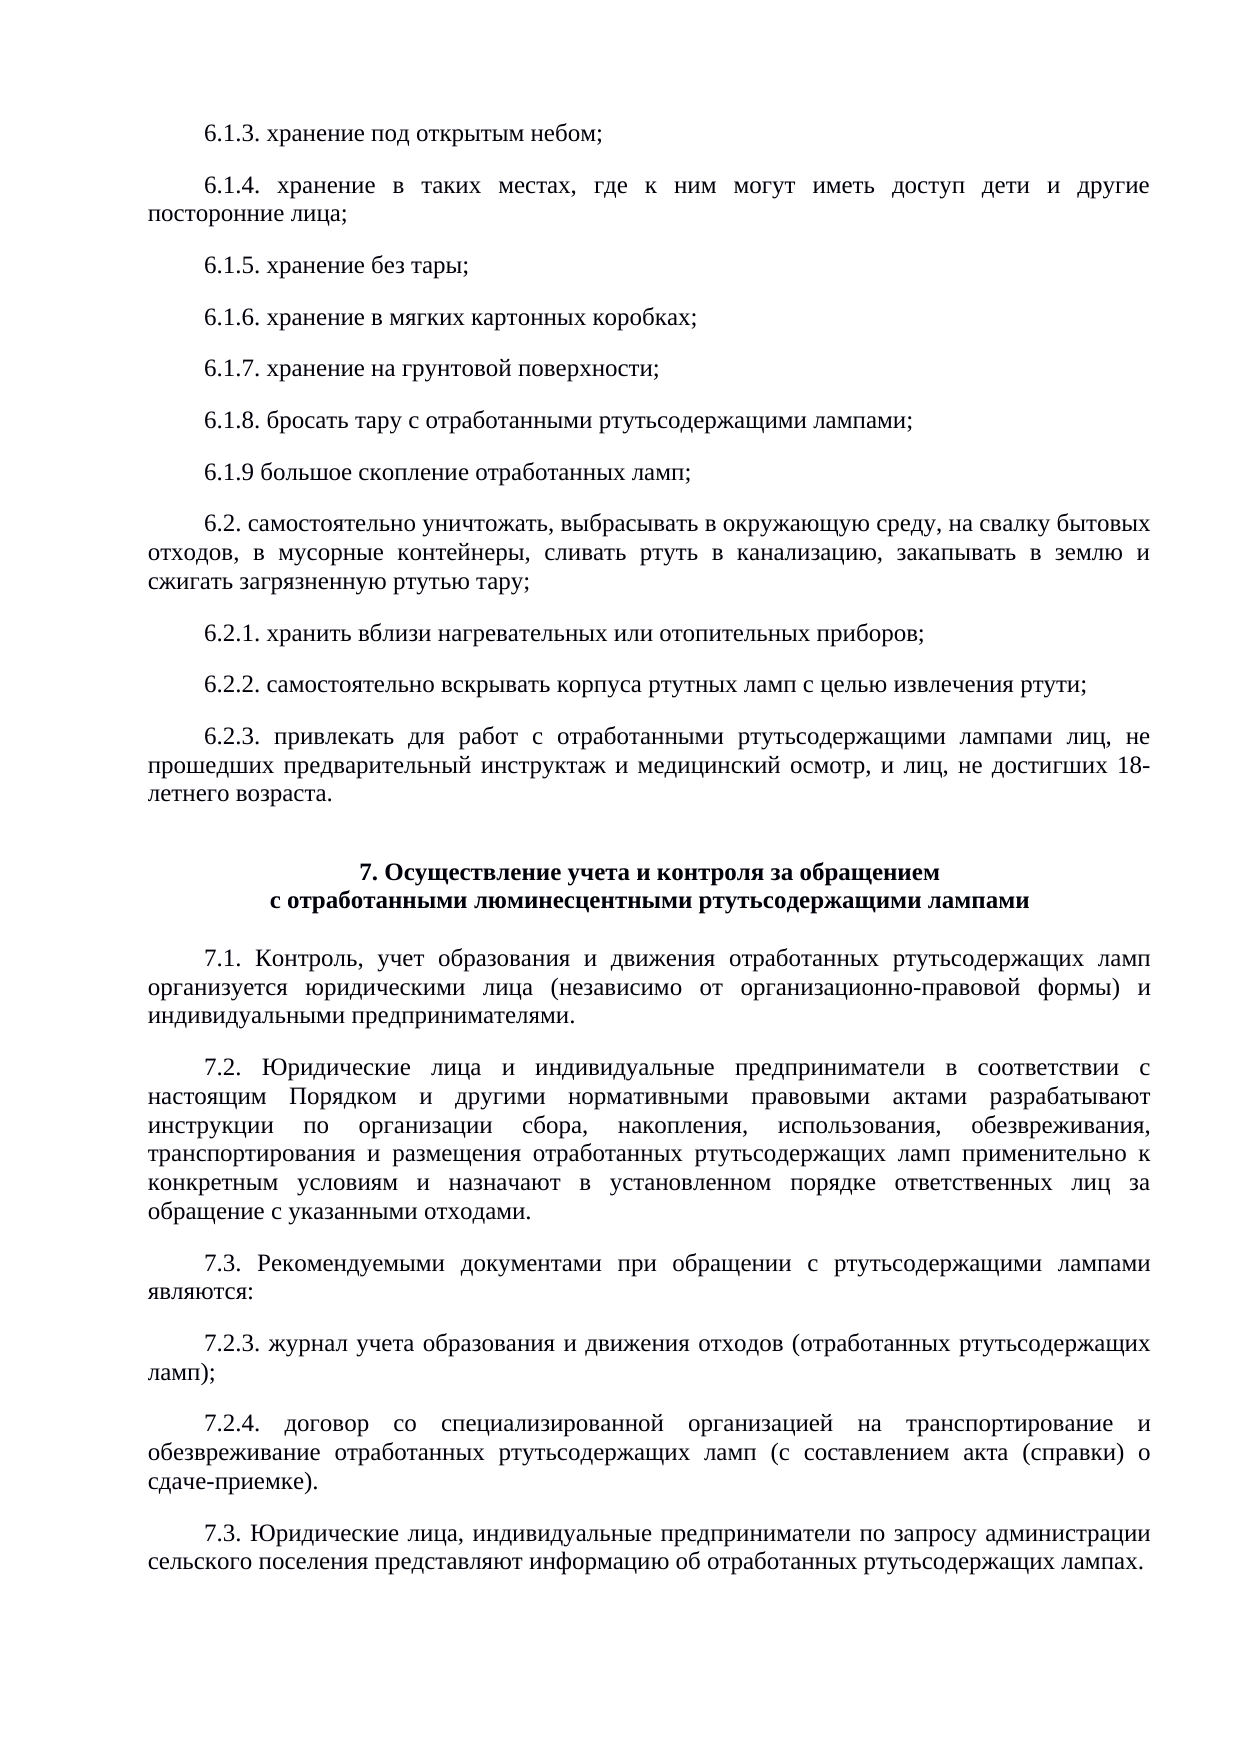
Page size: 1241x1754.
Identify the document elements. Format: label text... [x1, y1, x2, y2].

text 7.3. Рекомендуемыми документами при обращении с ртутьсодержащими лампами являются: [148, 1248, 1152, 1305]
title с отработанными люминесцентными ртутьсодержащими лампами [148, 886, 1152, 914]
text 6.1.4. хранение в таких местах, где к ним могут иметь доступ дети и другие посторонние лица; [148, 170, 1152, 227]
text 7.2.4. договор со специализированной организацией на транспортирование и обезвреживание отработанных ртутьсодержащих ламп (с составлением акта (справки) о сдаче-приемке). [148, 1408, 1152, 1495]
text 6.2.1. хранить вблизи нагревательных или отопительных приборов; [148, 618, 1152, 646]
text 6.1.5. хранение без тары; [148, 250, 1152, 279]
text 6.2. самостоятельно уничтожать, выбрасывать в окружающую среду, на свалку бытовых отходов, в мусорные контейнеры, сливать ртуть в канализацию, закапывать в землю и сжигать загрязненную ртутью тару; [148, 508, 1152, 595]
text 7.3. Юридические лица, индивидуальные предприниматели по запросу администрации сельского поселения представляют информацию об отработанных ртутьсодержащих лампах. [148, 1518, 1152, 1575]
title 7. Осуществление учета и контроля за обращением [148, 857, 1152, 886]
text 6.1.9 большое скопление отработанных ламп; [148, 457, 1152, 486]
text 7.2. Юридические лица и индивидуальные предприниматели в соответствии с настоящим Порядком и другими нормативными правовыми актами разрабатывают инструкции по организации сбора, накопления, использования, обезвреживания, транспортирования и размещения отработанных ртутьсодержащих ламп применительно к конкретным условиям и назначают в установленном порядке ответственных лиц за обращение с указанными отходами. [148, 1052, 1152, 1225]
text 7.2.3. журнал учета образования и движения отходов (отработанных ртутьсодержащих ламп); [148, 1328, 1152, 1386]
text 6.1.7. хранение на грунтовой поверхности; [148, 353, 1152, 382]
text 6.1.3. хранение под открытым небом; [148, 118, 1152, 147]
text 6.1.6. хранение в мягких картонных коробках; [148, 302, 1152, 331]
text 6.1.8. бросать тару с отработанными ртутьсодержащими лампами; [148, 405, 1152, 434]
text 6.2.3. привлекать для работ с отработанными ртутьсодержащими лампами лиц, не прошедших предварительный инструктаж и медицинский осмотр, и лиц, не достигших 18-летнего возраста. [148, 721, 1152, 807]
text 6.2.2. самостоятельно вскрывать корпуса ртутных ламп с целью извлечения ртути; [148, 669, 1152, 698]
text 7.1. Контроль, учет образования и движения отработанных ртутьсодержащих ламп организуется юридическими лица (независимо от организационно-правовой формы) и индивидуальными предпринимателями. [148, 943, 1152, 1029]
